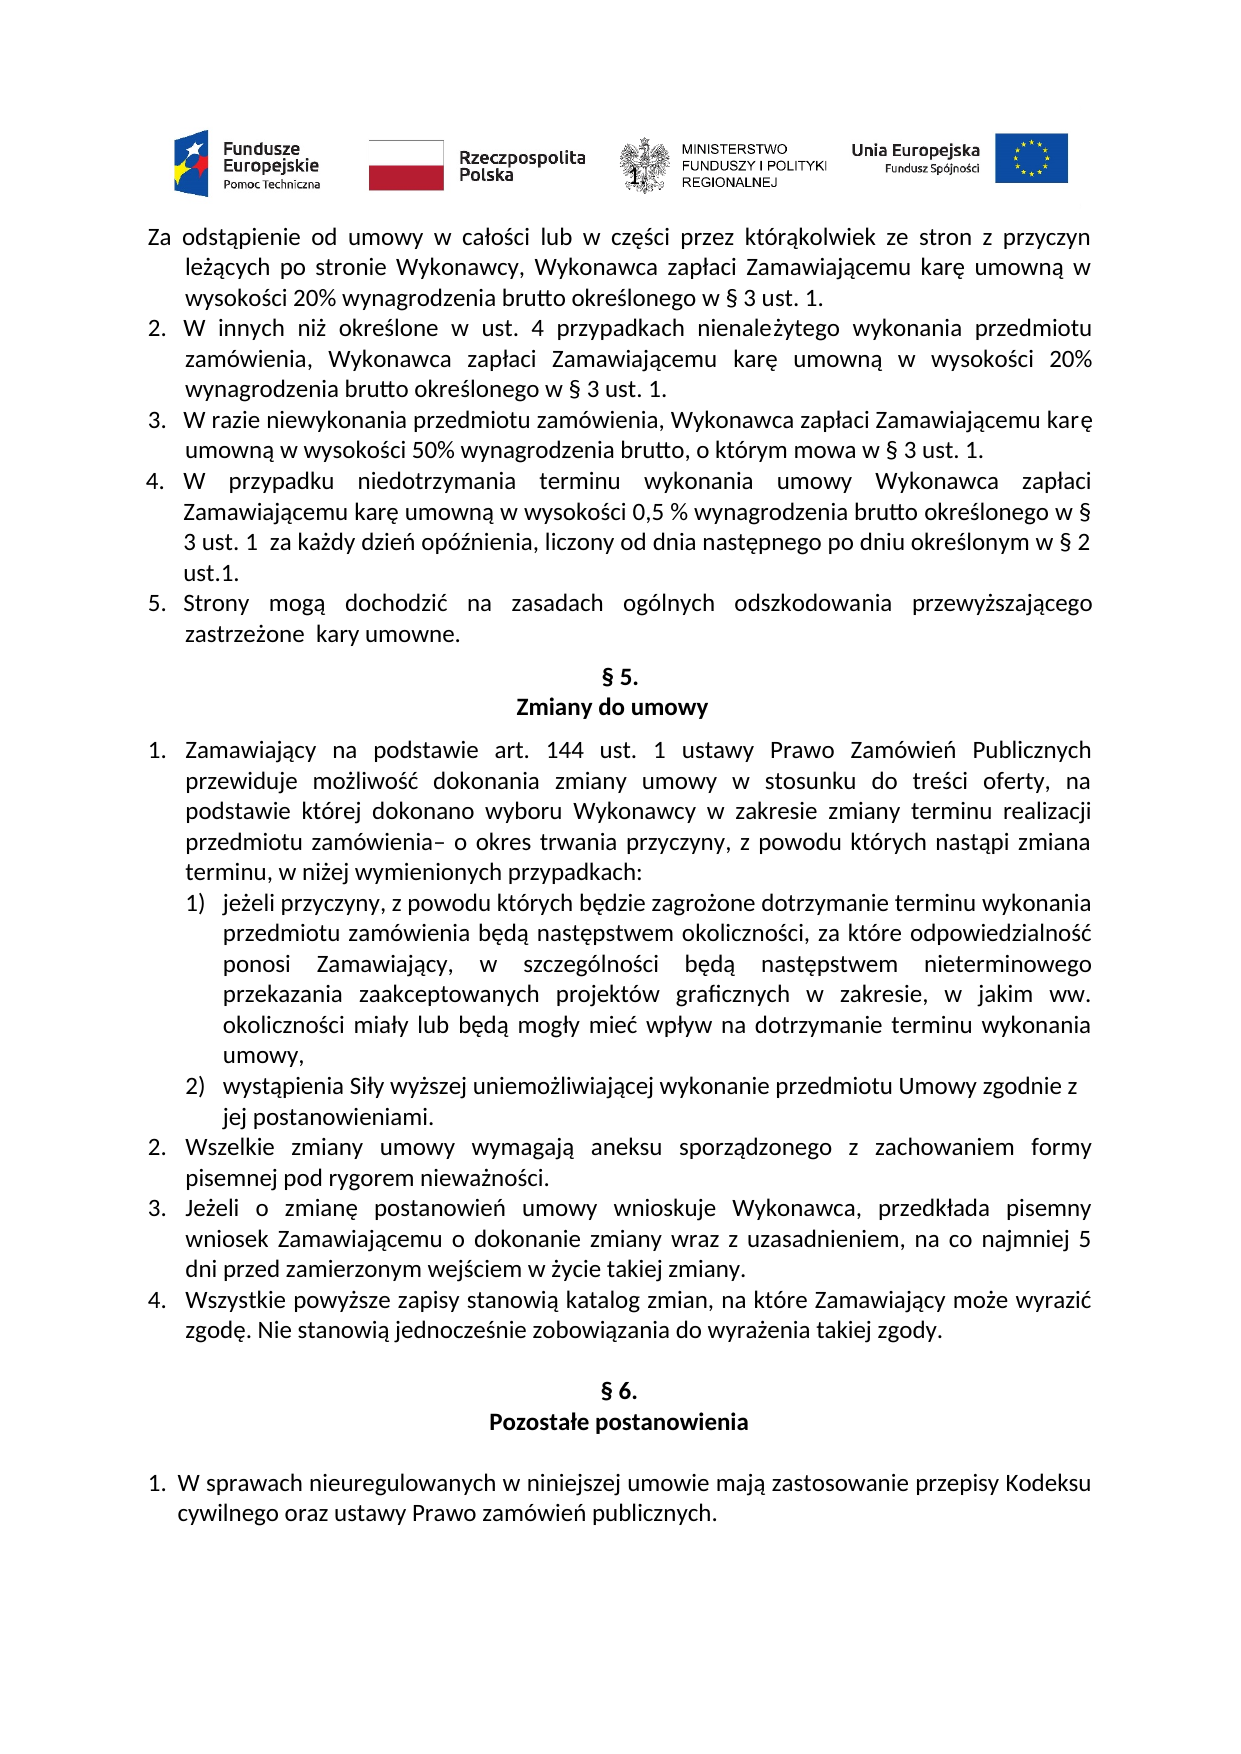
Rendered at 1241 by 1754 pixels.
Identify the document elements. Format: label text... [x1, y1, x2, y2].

picture [619, 100, 1082, 210]
text Zmiany do umowy [487, 691, 1099, 722]
list Jeżeli o zmianę postanowień umowy wnioskuje Wykonawca, przedkłada pisemny wniosek Zamawiającemu o dokonanie zmiany wraz z uzasadnieniem, na co najmniej 5 dni przed zamierzonym wejściem w życie takiej zmiany. [148, 1192, 1093, 1284]
text § 5. [148, 661, 1093, 691]
list W przypadku niedotrzymania terminu wykonania umowy Wykonawca zapłaci Zamawiającemu karę umowną w wysokości 0,5 % wynagrodzenia brutto określonego w § 3 ust. 1 za każdy dzień opóźnienia, liczony od dnia następnego po dniu określonym w § 2 ust.1. [146, 465, 1093, 587]
text § 6. [146, 1375, 1093, 1406]
list Strony mogą dochodzić na zasadach ogólnych odszkodowania przewyższającego zastrzeżone kary umowne. [148, 587, 1093, 648]
list jeżeli przyczyny, z powodu których będzie zagrożone dotrzymanie terminu wykonania przedmiotu zamówienia będą następstwem okoliczności, za które odpowiedzialność ponosi Zamawiający, w szczególności będą następstwem nieterminowego przekazania zaakceptowanych projektów graficznych w zakresie, w jakim ww. okoliczności miały lub będą mogły mieć wpływ na dotrzymanie terminu wykonania umowy, [185, 887, 1093, 1070]
picture [158, 105, 608, 218]
list Wszelkie zmiany umowy wymagają aneksu sporządzonego z zachowaniem formy pisemnej pod rygorem nieważności. [148, 1131, 1093, 1192]
text Pozostałe postanowienia [146, 1406, 1093, 1436]
list W razie niewykonania przedmiotu zamówienia, Wykonawca zapłaci Zamawiającemu karę umowną w wysokości 50% wynagrodzenia brutto, o którym mowa w § 3 ust. 1. [148, 404, 1093, 465]
list W sprawach nieuregulowanych w niniejszej umowie mają zastosowanie przepisy Kodeksu cywilnego oraz ustawy Prawo zamówień publicznych. [148, 1467, 1093, 1528]
list Wszystkie powyższe zapisy stanowią katalog zmian, na które Zamawiający może wyrazić zgodę. Nie stanowią jednocześnie zobowiązania do wyrażenia takiej zgody. [148, 1284, 1093, 1345]
list wystąpienia Siły wyższej uniemożliwiającej wykonanie przedmiotu Umowy zgodnie z jej postanowieniami. [185, 1070, 1093, 1131]
list Zamawiający na podstawie art. 144 ust. 1 ustawy Prawo Zamówień Publicznych przewiduje możliwość dokonania zmiany umowy w stosunku do treści oferty, na podstawie której dokonano wyboru Wykonawcy w zakresie zmiany terminu realizacji przedmiotu zamówienia– o okres trwania przyczyny, z powodu których nastąpi zmiana terminu, w niżej wymienionych przypadkach: [148, 734, 1093, 887]
list Za odstąpienie od umowy w całości lub w części przez którąkolwiek ze stron z przyczyn leżących po stronie Wykonawcy, Wykonawca zapłaci Zamawiającemu karę umowną w wysokości 20% wynagrodzenia brutto określonego w § 3 ust. 1. [148, 160, 1093, 313]
list W innych niż określone w ust. 4 przypadkach nienależytego wykonania przedmiotu zamówienia, Wykonawca zapłaci Zamawiającemu karę umowną w wysokości 20% wynagrodzenia brutto określonego w § 3 ust. 1. [148, 313, 1093, 404]
